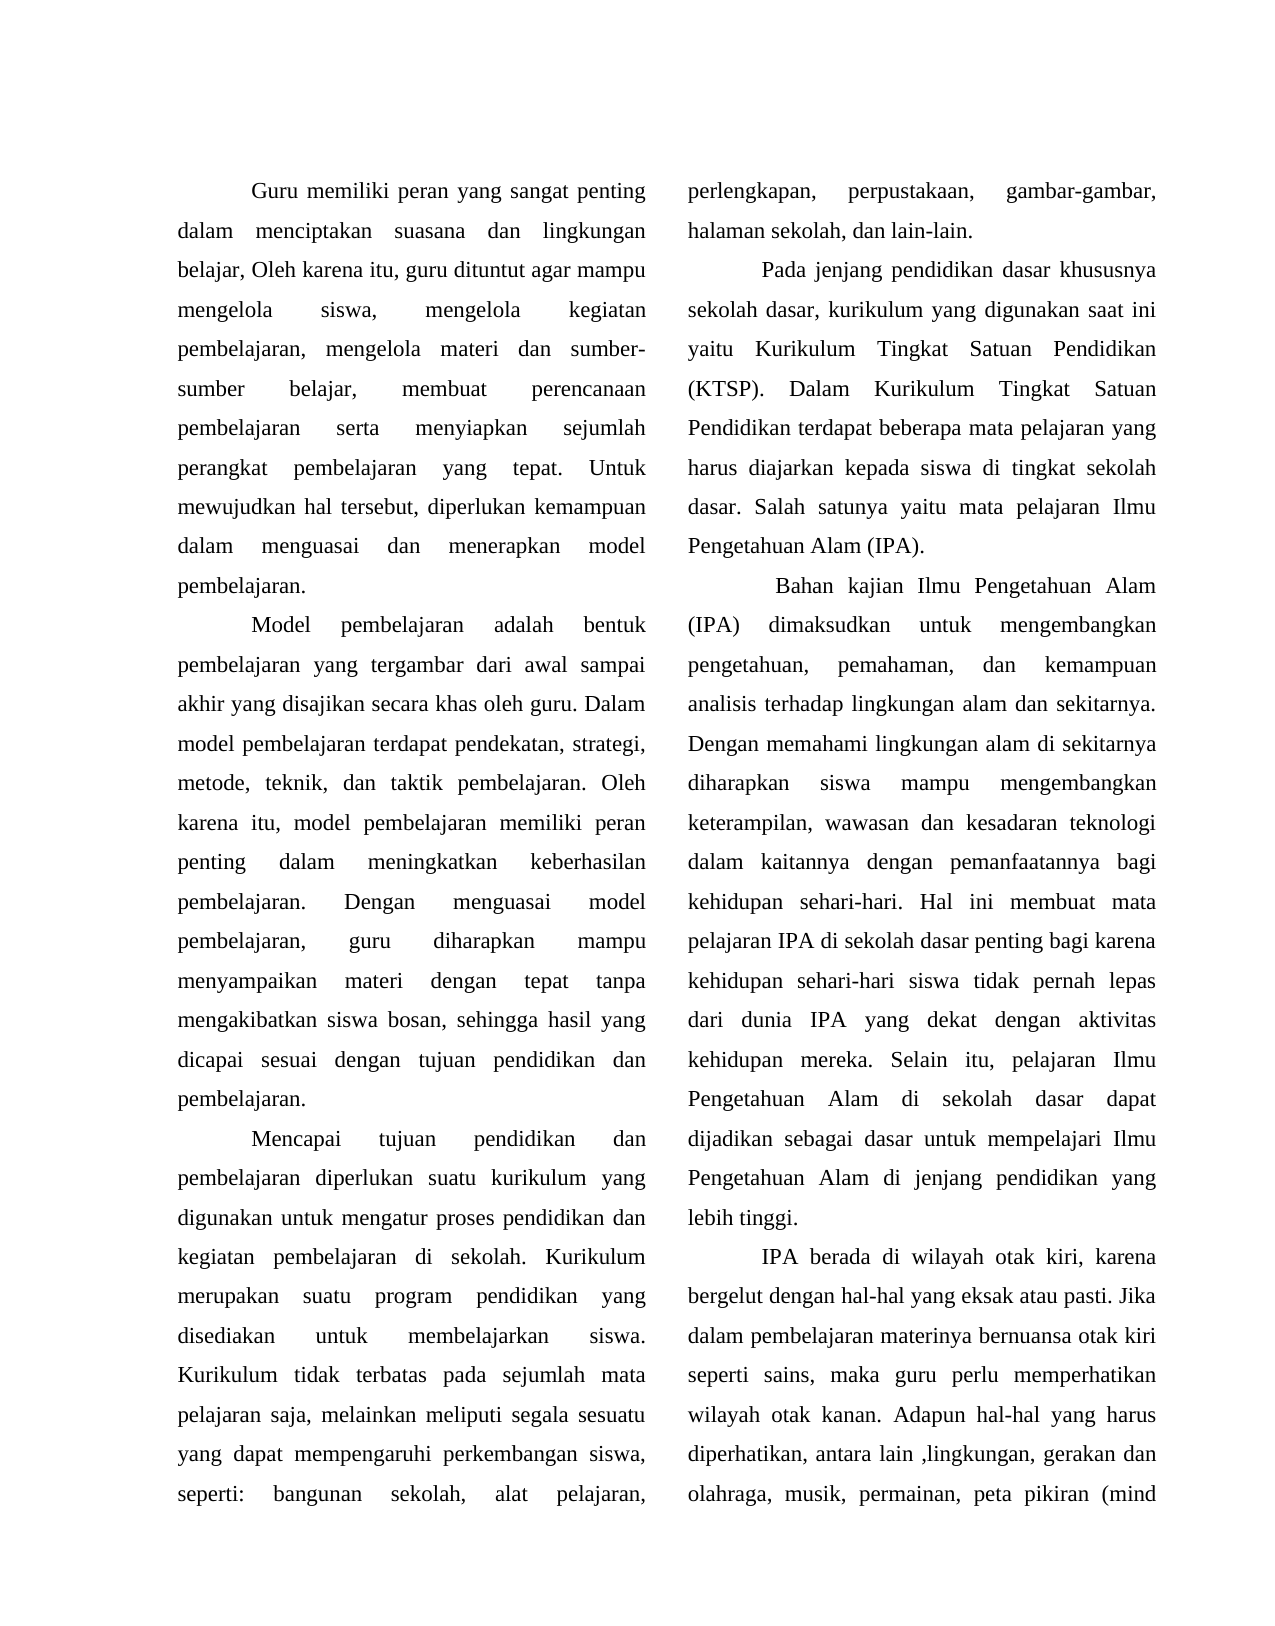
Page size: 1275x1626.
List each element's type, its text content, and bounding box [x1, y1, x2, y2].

list Pada jenjang pendidikan dasar khususnya sekolah dasar, kurikulum yang digunakan saat ini yaitu Kurikulum Tingkat Satuan Pendidikan (KTSP). Dalam Kurikulum Tingkat Satuan Pendidikan terdapat beberapa mata pelajaran yang harus diajarkan kepada siswa di tingkat sekolah dasar. Salah satunya yaitu mata pelajaran Ilmu Pengetahuan Alam (IPA). [688, 256, 1157, 559]
list Mencapai tujuan pendidikan dan pembelajaran diperlukan suatu kurikulum yang digunakan untuk mengatur proses pendidikan dan kegiatan pembelajaran di sekolah. Kurikulum merupakan suatu program pendidikan yang disediakan untuk membelajarkan siswa. Kurikulum tidak terbatas pada sejumlah mata pelajaran saja, melainkan meliputi segala sesuatu yang dapat mempengaruhi perkembangan siswa, seperti: bangunan sekolah, alat pelajaran, perlengkapan, perpustakaan, gambar-gambar, halaman sekolah, dan lain-lain. [177, 1125, 646, 1506]
list Model pembelajaran adalah bentuk pembelajaran yang tergambar dari awal sampai akhir yang disajikan secara khas oleh guru. Dalam model pembelajaran terdapat pendekatan, strategi, metode, teknik, dan taktik pembelajaran. Oleh karena itu, model pembelajaran memiliki peran penting dalam meningkatkan keberhasilan pembelajaran. Dengan menguasai model pembelajaran, guru diharapkan mampu menyampaikan materi dengan tepat tanpa mengakibatkan siswa bosan, sehingga hasil yang dicapai sesuai dengan tujuan pendidikan dan pembelajaran. [177, 611, 646, 1112]
list Mencapai tujuan pendidikan dan pembelajaran diperlukan suatu kurikulum yang digunakan untuk mengatur proses pendidikan dan kegiatan pembelajaran di sekolah. Kurikulum merupakan suatu program pendidikan yang disediakan untuk membelajarkan siswa. Kurikulum tidak terbatas pada sejumlah mata pelajaran saja, melainkan meliputi segala sesuatu yang dapat mempengaruhi perkembangan siswa, seperti: bangunan sekolah, alat pelajaran, perlengkapan, perpustakaan, gambar-gambar, halaman sekolah, dan lain-lain. [688, 177, 1157, 243]
list Guru memiliki peran yang sangat penting dalam menciptakan suasana dan lingkungan belajar, Oleh karena itu, guru dituntut agar mampu mengelola siswa, mengelola kegiatan pembelajaran, mengelola materi dan sumber-sumber belajar, membuat perencanaan pembelajaran serta menyiapkan sejumlah perangkat pembelajaran yang tepat. Untuk mewujudkan hal tersebut, diperlukan kemampuan dalam menguasai dan menerapkan model pembelajaran. [177, 177, 646, 598]
list Bahan kajian Ilmu Pengetahuan Alam (IPA) dimaksudkan untuk mengembangkan pengetahuan, pemahaman, dan kemampuan analisis terhadap lingkungan alam dan sekitarnya. Dengan memahami lingkungan alam di sekitarnya diharapkan siswa mampu mengembangkan keterampilan, wawasan dan kesadaran teknologi dalam kaitannya dengan pemanfaatannya bagi kehidupan sehari-hari. Hal ini membuat mata pelajaran IPA di sekolah dasar penting bagi karena kehidupan sehari-hari siswa tidak pernah lepas dari dunia IPA yang dekat dengan aktivitas kehidupan mereka. Selain itu, pelajaran Ilmu Pengetahuan Alam di sekolah dasar dapat dijadikan sebagai dasar untuk mempelajari Ilmu Pengetahuan Alam di jenjang pendidikan yang lebih tinggi. [688, 572, 1157, 1230]
